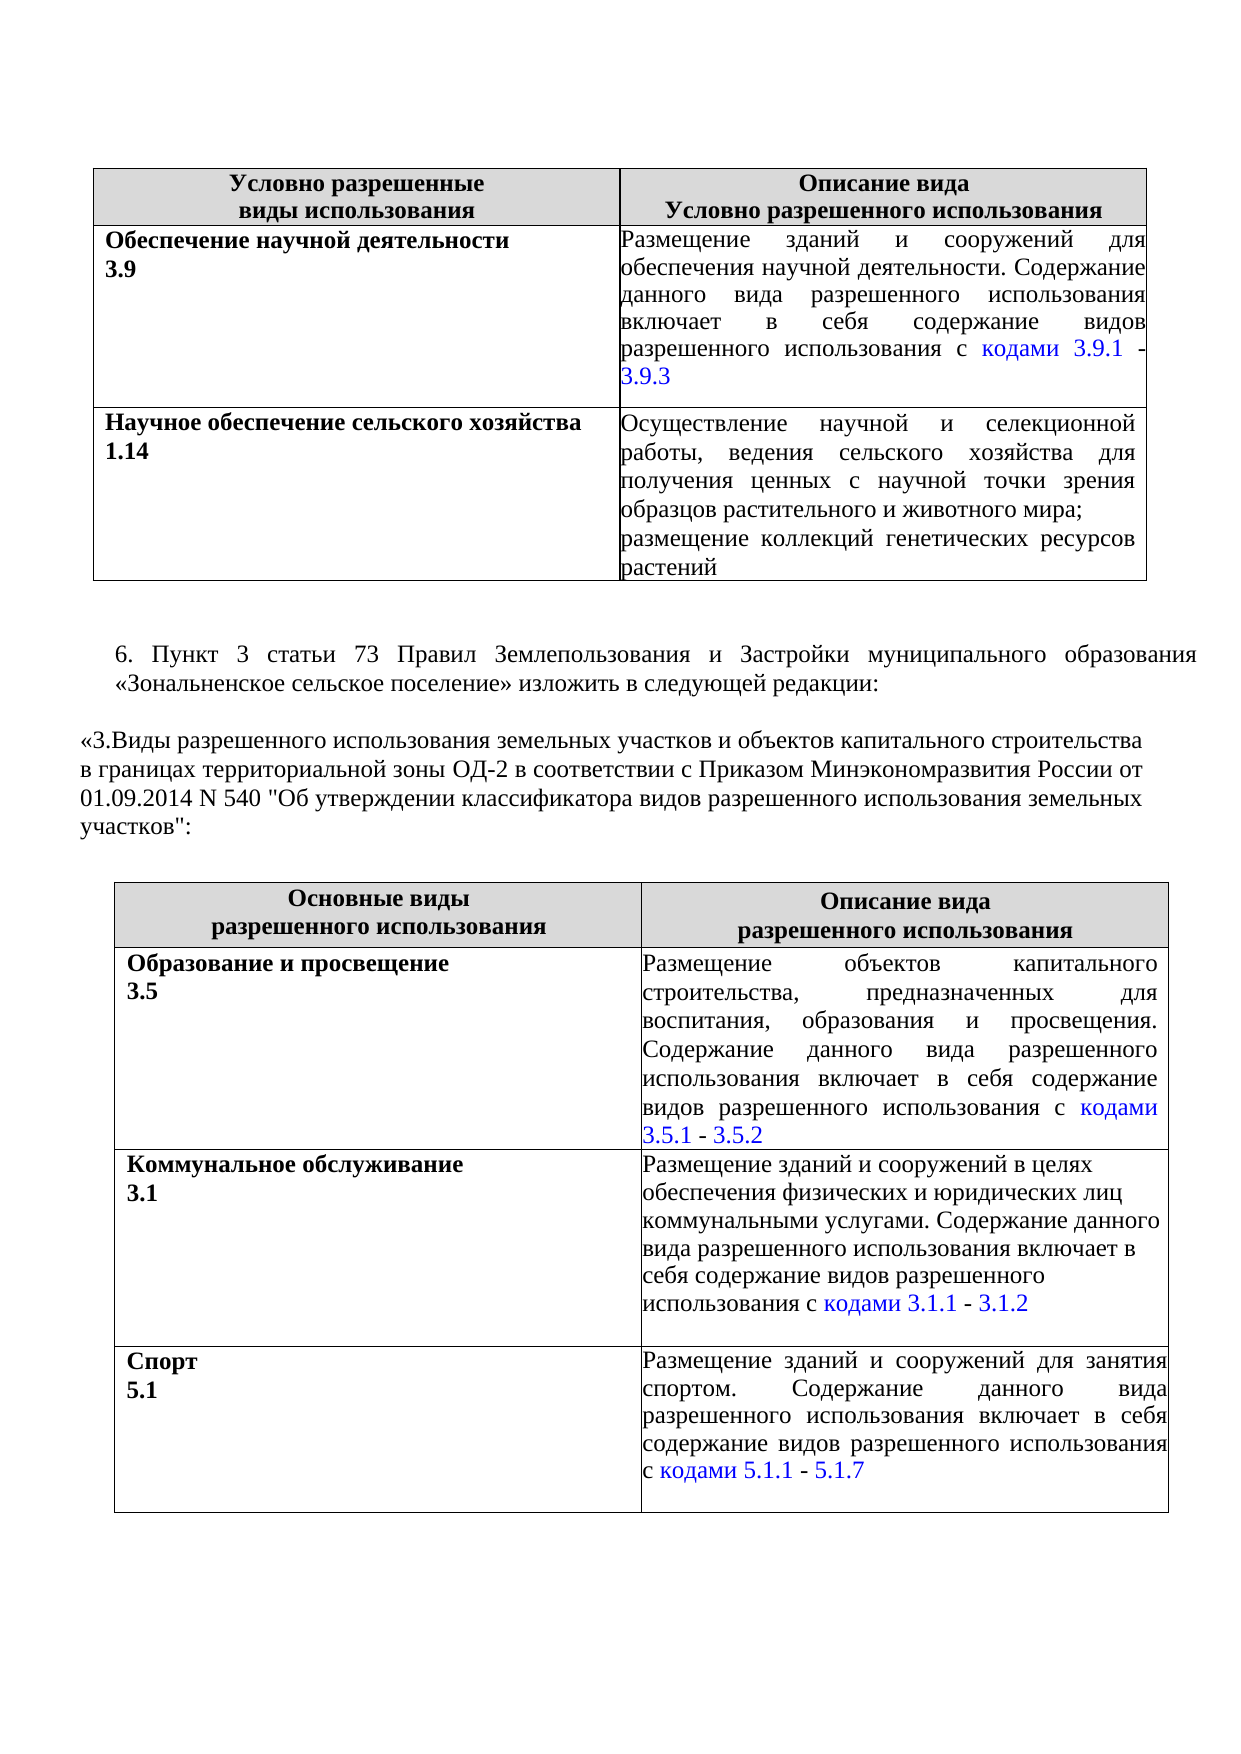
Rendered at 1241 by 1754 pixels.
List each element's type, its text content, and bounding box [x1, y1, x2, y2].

table_header Условно разрешенные виды использования [94, 169, 619, 225]
table_cell Научное обеспечение сельского хозяйства 1.14 [94, 408, 619, 580]
table_cell Размещение объектов капитального строительства, предназначенных для воспитания, образования и просвещения. Содержание данного вида разрешенного использования включает в себя содержание видов разрешенного использования с кодами 3.5.1 - 3.5.2 [642, 948, 1168, 1149]
table_cell Обеспечение научной деятельности 3.9 [94, 226, 619, 407]
table_cell Спорт 5.1 [115, 1347, 641, 1512]
title 6. Пункт 3 статьи 73 Правил Землепользования и Застройки муниципального образования «Зональненское сельское поселение» изложить в следующей редакции: [114, 639, 1198, 696]
table_cell Размещение зданий и сооружений для обеспечения научной деятельности. Содержание данного вида разрешенного использования включает в себя содержание видов разрешенного использования с кодами 3.9.1 - 3.9.3 [621, 226, 1146, 407]
text «3.Виды разрешенного использования земельных участков и объектов капитального строительства в границах территориальной зоны ОД-2 в соответствии с Приказом Минэкономразвития России от 01.09.2014 N 540 "Об утверждении классификатора видов разрешенного использования земельных участков": [80, 725, 1143, 840]
table_cell Размещение зданий и сооружений для занятия спортом. Содержание данного вида разрешенного использования включает в себя содержание видов разрешенного использования с кодами 5.1.1 - 5.1.7 [642, 1347, 1168, 1512]
table_cell Осуществление научной и селекционной работы, ведения сельского хозяйства для получения ценных с научной точки зрения образцов растительного и животного мира; размещение коллекций генетических ресурсов растений [621, 408, 1146, 580]
table_cell Коммунальное обслуживание 3.1 [115, 1150, 641, 1346]
table_cell Образование и просвещение 3.5 [115, 948, 641, 1149]
table_header Описание вида Условно разрешенного использования [621, 169, 1146, 225]
table_cell Размещение зданий и сооружений в целях обеспечения физических и юридических лиц коммунальными услугами. Содержание данного вида разрешенного использования включает в себя содержание видов разрешенного использования с кодами 3.1.1 - 3.1.2 [642, 1150, 1168, 1346]
table_header Описание вида разрешенного использования [642, 883, 1168, 947]
table_header Основные виды разрешенного использования [115, 883, 641, 947]
